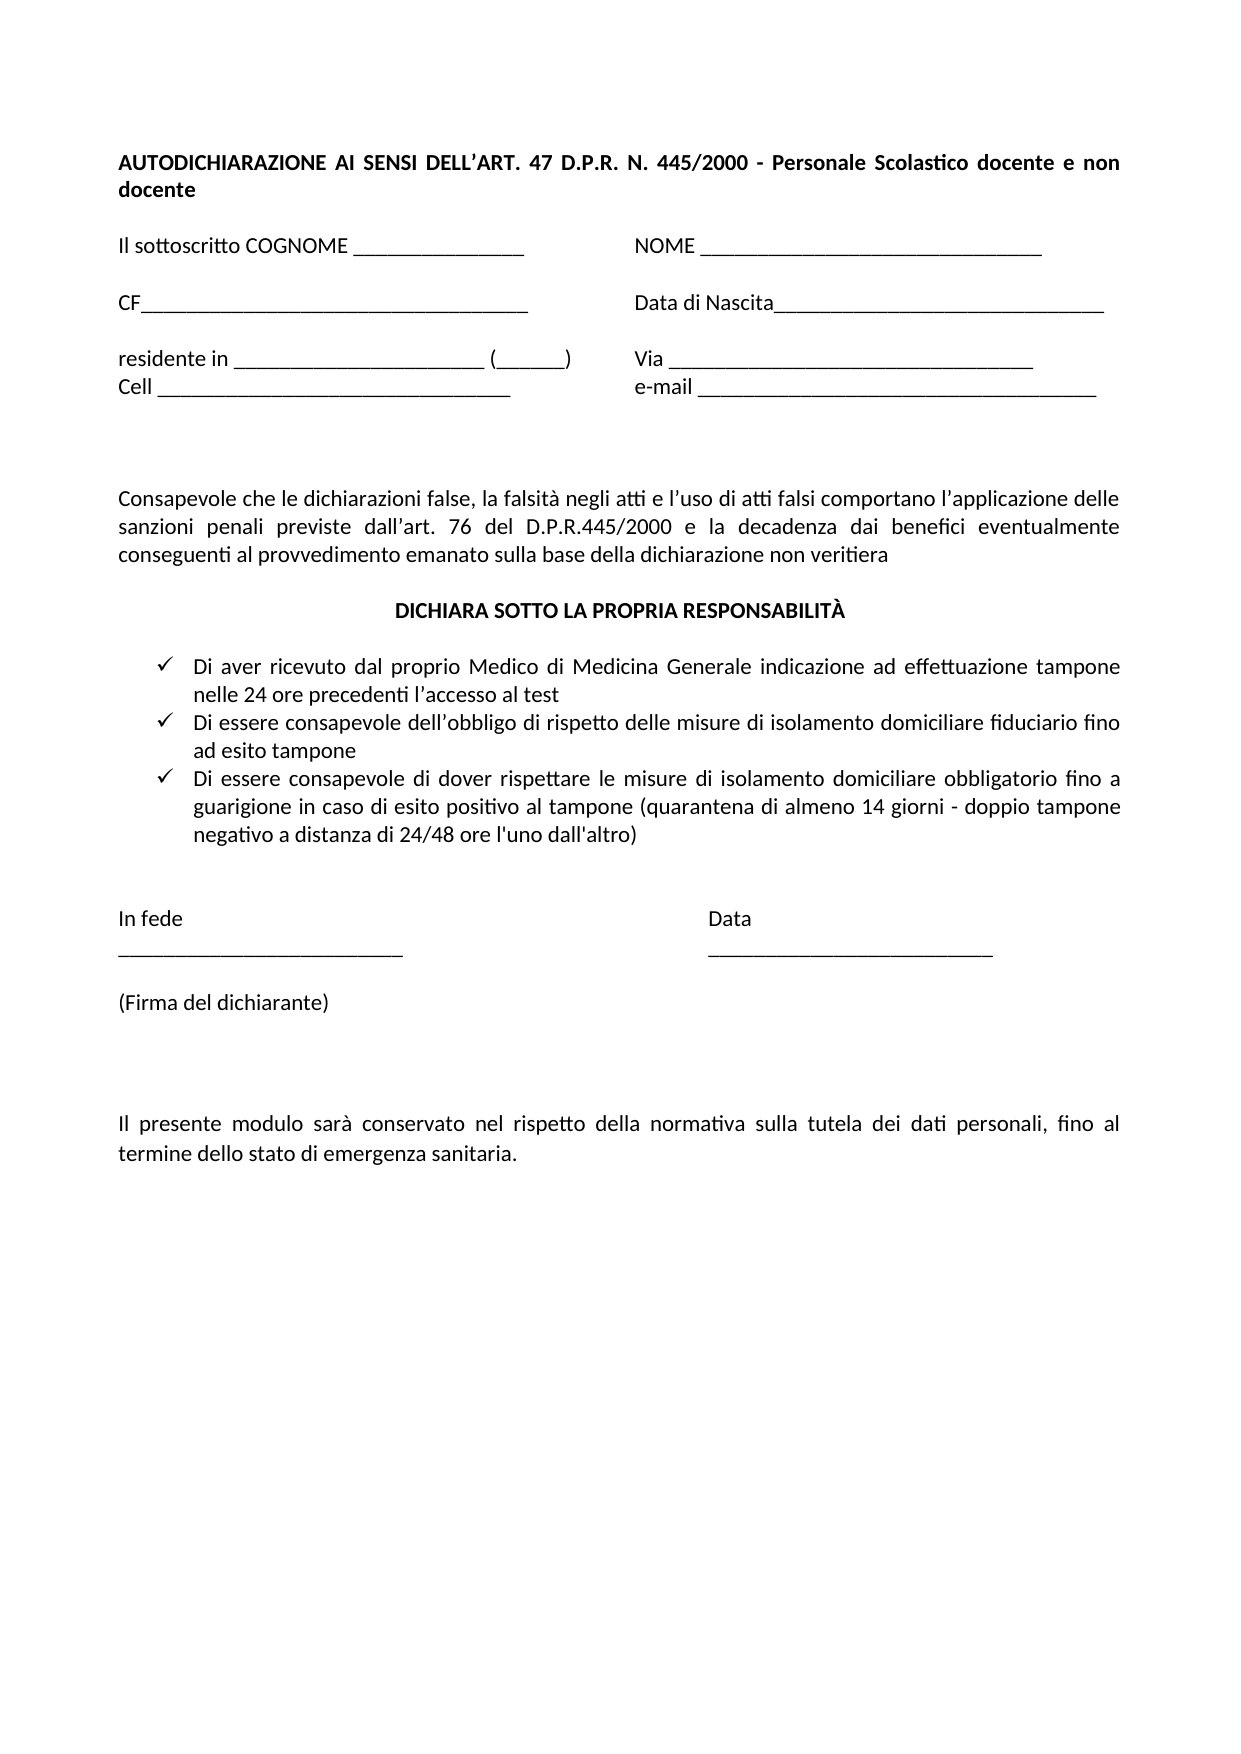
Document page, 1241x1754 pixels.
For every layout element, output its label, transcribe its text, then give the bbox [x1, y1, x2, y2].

list Di aver ricevuto dal proprio Medico di Medicina Generale indicazione ad effettuazione tampone nelle 24 ore precedenti l’accesso al test [156, 652, 1122, 708]
list Di essere consapevole dell’obbligo di rispetto delle misure di isolamento domiciliare fiduciario fino ad esito tampone [156, 708, 1122, 764]
text _________________________ _________________________ [118, 932, 1122, 960]
text Consapevole che le dichiarazioni false, la falsità negli atti e l’uso di atti falsi comportano l’applicazione delle sanzioni penali previste dall’art. 76 del D.P.R.445/2000 e la decadenza dai benefici eventualmente conseguenti al provvedimento emanato sulla base della dichiarazione non veritiera [118, 484, 1122, 568]
text Il presente modulo sarà conservato nel rispetto della normativa sulla tutela dei dati personali, fino al termine dello stato di emergenza sanitaria. [118, 1109, 1122, 1167]
text residente in ______________________ (______) Via ________________________________ [118, 344, 1122, 372]
text (Firma del dichiarante) [118, 988, 1122, 1016]
text AUTODICHIARAZIONE AI SENSI DELL’ART. 47 D.P.R. N. 445/2000 - Personale Scolastico docente e non docente [118, 148, 1122, 204]
text Cell _______________________________ e-mail ___________________________________ [118, 372, 1122, 400]
text In fede Data [118, 904, 1122, 932]
text DICHIARA SOTTO LA PROPRIA RESPONSABILITÀ [118, 596, 1122, 624]
list Di essere consapevole di dover rispettare le misure di isolamento domiciliare obbligatorio fino a guarigione in caso di esito positivo al tampone (quarantena di almeno 14 giorni - doppio tampone negativo a distanza di 24/48 ore l'uno dall'altro) [156, 764, 1122, 848]
text Il sottoscritto COGNOME _______________ NOME ______________________________ [118, 232, 1122, 260]
text CF__________________________________ Data di Nascita_____________________________ [118, 288, 1122, 316]
